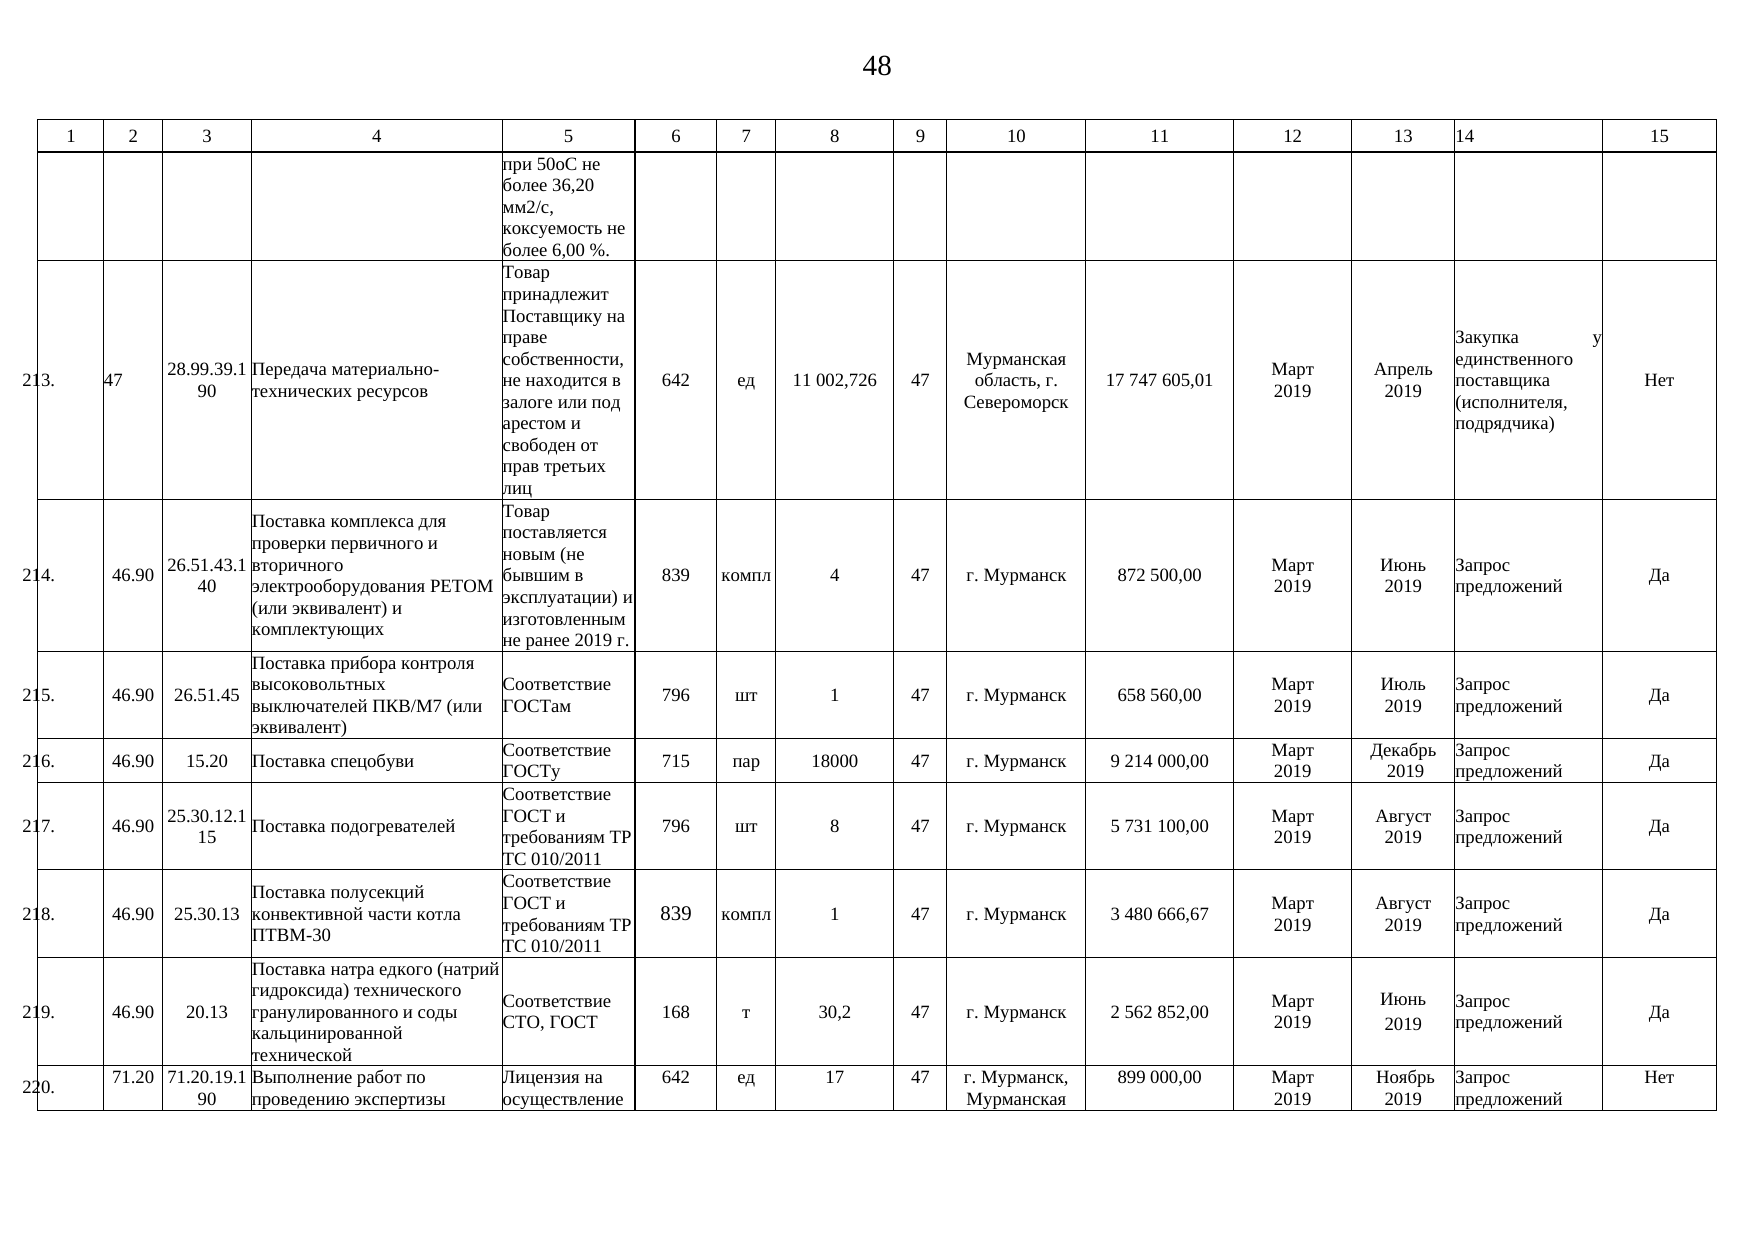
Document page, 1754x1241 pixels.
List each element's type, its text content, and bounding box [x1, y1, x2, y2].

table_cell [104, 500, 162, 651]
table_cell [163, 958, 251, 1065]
table_header 6 [636, 120, 716, 151]
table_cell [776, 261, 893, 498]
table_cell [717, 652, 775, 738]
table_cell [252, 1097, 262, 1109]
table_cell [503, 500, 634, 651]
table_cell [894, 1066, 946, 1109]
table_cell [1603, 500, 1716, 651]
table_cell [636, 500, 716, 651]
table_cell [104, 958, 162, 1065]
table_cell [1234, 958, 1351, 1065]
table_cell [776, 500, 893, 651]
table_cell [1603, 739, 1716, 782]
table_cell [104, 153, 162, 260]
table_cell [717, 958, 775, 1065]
table_header 3 [163, 120, 251, 151]
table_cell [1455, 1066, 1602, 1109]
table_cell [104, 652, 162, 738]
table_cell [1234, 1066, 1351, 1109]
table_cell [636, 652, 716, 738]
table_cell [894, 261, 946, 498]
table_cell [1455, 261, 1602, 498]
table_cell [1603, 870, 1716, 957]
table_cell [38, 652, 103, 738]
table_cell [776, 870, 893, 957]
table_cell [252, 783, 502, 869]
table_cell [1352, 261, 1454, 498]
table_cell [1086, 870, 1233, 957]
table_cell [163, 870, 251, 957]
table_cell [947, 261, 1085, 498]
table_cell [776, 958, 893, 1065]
table_header 1 [38, 120, 103, 151]
table_header 2 [104, 120, 162, 151]
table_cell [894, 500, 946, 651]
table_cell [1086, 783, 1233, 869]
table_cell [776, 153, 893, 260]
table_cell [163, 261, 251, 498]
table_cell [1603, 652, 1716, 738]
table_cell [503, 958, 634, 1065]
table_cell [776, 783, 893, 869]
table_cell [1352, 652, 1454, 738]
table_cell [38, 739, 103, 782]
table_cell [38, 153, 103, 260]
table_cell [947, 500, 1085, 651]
table_header 15 [1603, 120, 1716, 151]
table_header 9 [894, 120, 946, 151]
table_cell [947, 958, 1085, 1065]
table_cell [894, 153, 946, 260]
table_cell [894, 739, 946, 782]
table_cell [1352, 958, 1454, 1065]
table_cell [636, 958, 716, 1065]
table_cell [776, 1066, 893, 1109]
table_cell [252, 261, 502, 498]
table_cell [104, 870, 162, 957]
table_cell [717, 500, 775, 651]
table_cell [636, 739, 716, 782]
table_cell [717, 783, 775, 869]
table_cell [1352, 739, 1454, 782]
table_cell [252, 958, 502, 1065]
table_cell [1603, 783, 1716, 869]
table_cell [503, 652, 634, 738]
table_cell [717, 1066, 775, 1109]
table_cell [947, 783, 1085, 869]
table_header 11 [1086, 120, 1233, 151]
table_header 7 [717, 120, 775, 151]
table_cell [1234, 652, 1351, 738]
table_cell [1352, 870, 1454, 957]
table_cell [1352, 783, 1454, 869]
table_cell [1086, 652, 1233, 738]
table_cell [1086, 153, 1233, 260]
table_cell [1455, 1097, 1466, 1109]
table_header 5 [503, 120, 634, 151]
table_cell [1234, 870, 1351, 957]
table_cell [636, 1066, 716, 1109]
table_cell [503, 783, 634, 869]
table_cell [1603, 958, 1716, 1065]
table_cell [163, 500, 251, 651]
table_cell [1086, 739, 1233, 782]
table_header 12 [1234, 120, 1351, 151]
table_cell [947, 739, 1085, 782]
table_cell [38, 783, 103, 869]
table_header 4 [252, 120, 502, 151]
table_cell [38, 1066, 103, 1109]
table_header 14 [1455, 120, 1602, 151]
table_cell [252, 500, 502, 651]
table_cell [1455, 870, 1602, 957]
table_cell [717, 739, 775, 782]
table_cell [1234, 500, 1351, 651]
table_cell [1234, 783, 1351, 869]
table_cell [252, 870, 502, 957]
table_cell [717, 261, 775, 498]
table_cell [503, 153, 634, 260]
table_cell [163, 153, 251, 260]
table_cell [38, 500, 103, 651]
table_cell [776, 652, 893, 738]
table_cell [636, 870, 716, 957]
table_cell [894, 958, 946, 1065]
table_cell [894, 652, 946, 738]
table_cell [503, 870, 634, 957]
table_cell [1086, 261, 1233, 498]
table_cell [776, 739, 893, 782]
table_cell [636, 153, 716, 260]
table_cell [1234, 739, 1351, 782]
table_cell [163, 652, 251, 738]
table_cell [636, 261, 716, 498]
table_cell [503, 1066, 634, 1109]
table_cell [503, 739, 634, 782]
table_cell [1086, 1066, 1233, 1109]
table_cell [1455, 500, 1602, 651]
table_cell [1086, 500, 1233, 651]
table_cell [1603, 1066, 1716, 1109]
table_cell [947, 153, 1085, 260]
table_header 10 [947, 120, 1085, 151]
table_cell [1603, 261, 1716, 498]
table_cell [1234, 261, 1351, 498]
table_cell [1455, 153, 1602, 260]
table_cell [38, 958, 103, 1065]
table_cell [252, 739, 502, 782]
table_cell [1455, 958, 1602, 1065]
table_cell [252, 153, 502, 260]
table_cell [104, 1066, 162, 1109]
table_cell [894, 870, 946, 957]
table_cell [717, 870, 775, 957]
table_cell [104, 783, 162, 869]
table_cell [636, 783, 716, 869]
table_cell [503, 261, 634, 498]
table_header 8 [776, 120, 893, 151]
table_header 13 [1352, 120, 1454, 151]
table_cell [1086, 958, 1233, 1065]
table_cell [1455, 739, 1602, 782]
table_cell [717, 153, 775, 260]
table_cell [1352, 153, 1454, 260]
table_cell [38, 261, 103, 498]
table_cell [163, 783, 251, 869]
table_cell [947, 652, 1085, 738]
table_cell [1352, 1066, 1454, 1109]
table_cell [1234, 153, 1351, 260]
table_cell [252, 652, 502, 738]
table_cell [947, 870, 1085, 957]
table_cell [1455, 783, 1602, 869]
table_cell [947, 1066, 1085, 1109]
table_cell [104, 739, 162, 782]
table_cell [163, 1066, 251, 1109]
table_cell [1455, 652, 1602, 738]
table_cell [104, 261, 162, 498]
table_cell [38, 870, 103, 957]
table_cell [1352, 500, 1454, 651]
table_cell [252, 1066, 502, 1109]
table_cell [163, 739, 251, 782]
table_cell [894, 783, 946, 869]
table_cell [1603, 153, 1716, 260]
